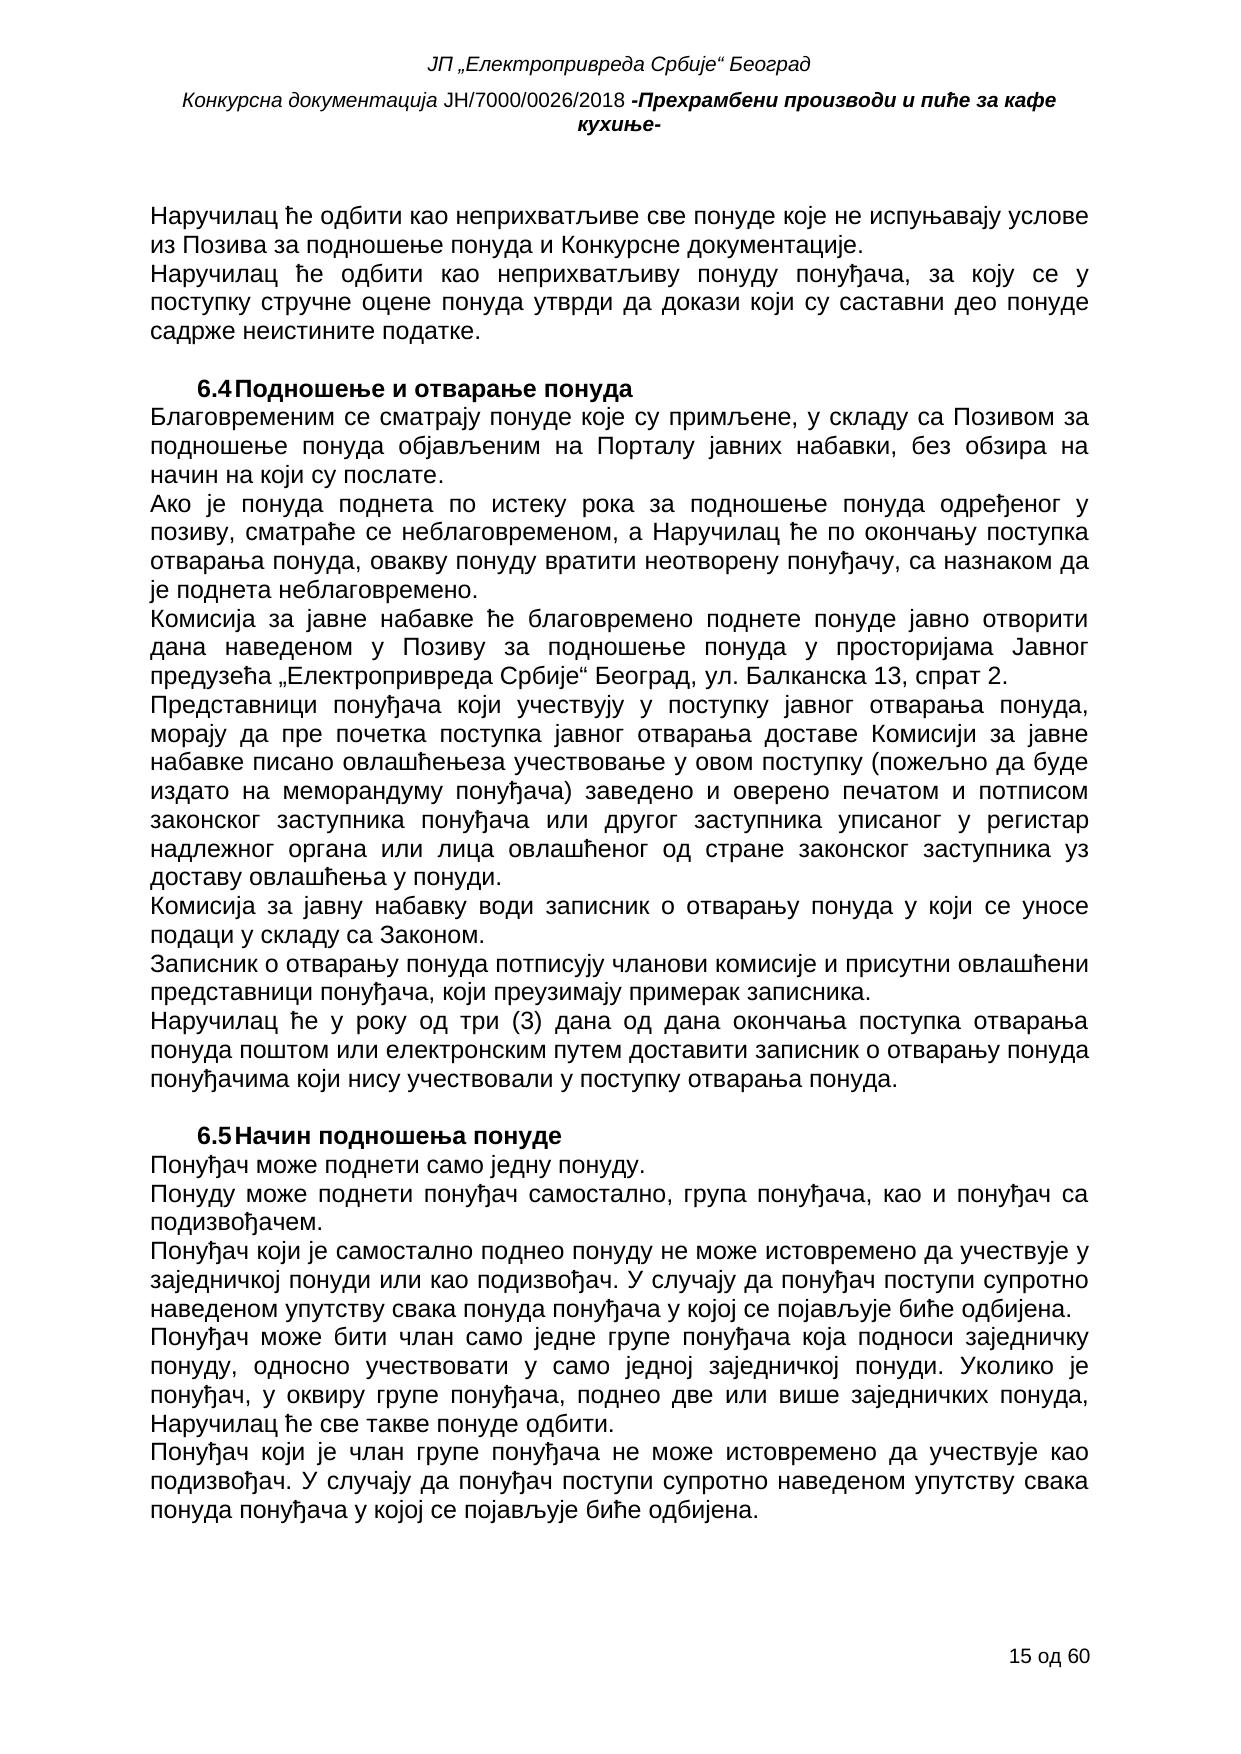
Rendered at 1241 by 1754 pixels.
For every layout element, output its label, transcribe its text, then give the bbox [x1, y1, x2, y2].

text Записник о отварању понуда потписују чланови комисије и присутни овлашћени представници понуђача, који преузимају примерак записника. [150, 948, 1090, 1006]
text Наручилац ће одбити као неприхватљиве све понуде које не испуњавају услове из Позива за подношење понуда и Конкурсне документације. [150, 201, 1090, 258]
text Понуђач који је члан групе понуђача не може истовремено да учествује као подизвођач. У случају да понуђач поступи супротно наведеном упутству свака понуда понуђача у којој се појављује биће одбијена. [150, 1437, 1090, 1523]
text Благовременим се сматрају понуде које су примљене, у складу са Позивом за подношење понуда објављеним на Порталу јавних набавки, без обзира на начин на који су послате. [150, 402, 1090, 488]
text Наручилац ће у року од три (3) дана од дана окончања поступка отварања понуда поштом или електронским путем доставити записник о отварању понуда понуђачима који нису учествовали у поступку отварања понуда. [150, 1006, 1090, 1092]
text Понуђач који је самостално поднео понуду не може истовремено да учествује у заједничкој понуди или као подизвођач. У случају да понуђач поступи супротно наведеном упутству свака понуда понуђача у којој се појављује биће одбијена. [150, 1236, 1090, 1322]
text Комисија за јавне набавке ће благовремено поднете понуде јавно отворити дана наведеном у Позиву за подношење понуда у просторијама Јавног предузећа „Електропривреда Србије“ Београд, ул. Балканска 13, спрат 2. [150, 603, 1090, 690]
text Понуђач може поднети само једну понуду. [150, 1150, 1090, 1178]
list Начин подношења понуде [197, 1121, 1090, 1150]
text Понуду може поднети понуђач самостално, група понуђача, као и понуђач са подизвођачем. [150, 1178, 1090, 1236]
list Подношење и отварање понуда [197, 373, 1090, 402]
text Ако је понуда поднета по истеку рока за подношење понуда одређеног у позиву, сматраће се неблаговременом, а Наручилац ће по окончању поступка отварања понуда, овакву понуду вратити неотворену понуђачу, са назнаком да је поднета неблаговремено. [150, 488, 1090, 603]
text Представници понуђача који учествују у поступку јавног отварања понуда, морају да пре почетка поступка јавног отварања доставе Комисији за јавне набавке писано овлашћењеза учествовање у овом поступку (пожељно да буде издато на меморандуму понуђача) заведено и оверено печатом и потписом законског заступника понуђача или другог заступника уписаног у регистар надлежног органа или лица овлашћеног од стране законског заступника уз доставу овлашћења у понуди. [150, 690, 1090, 891]
text Понуђач може бити члан само једне групе понуђача која подноси заједничку понуду, односно учествовати у само једној заједничкој понуди. Уколико је понуђач, у оквиру групе понуђача, поднео две или више заједничких понуда, Наручилац ће све такве понуде одбити. [150, 1322, 1090, 1437]
text Наручилац ће одбити као неприхватљиву понуду понуђача, за коју се у поступку стручне оцене понуда утврди да докази који су саставни део понуде садрже неистините податке. [150, 258, 1090, 345]
text Комисија за јавну набавку води записник о отварању понуда у који се уносе подаци у складу са Законом. [150, 891, 1090, 948]
